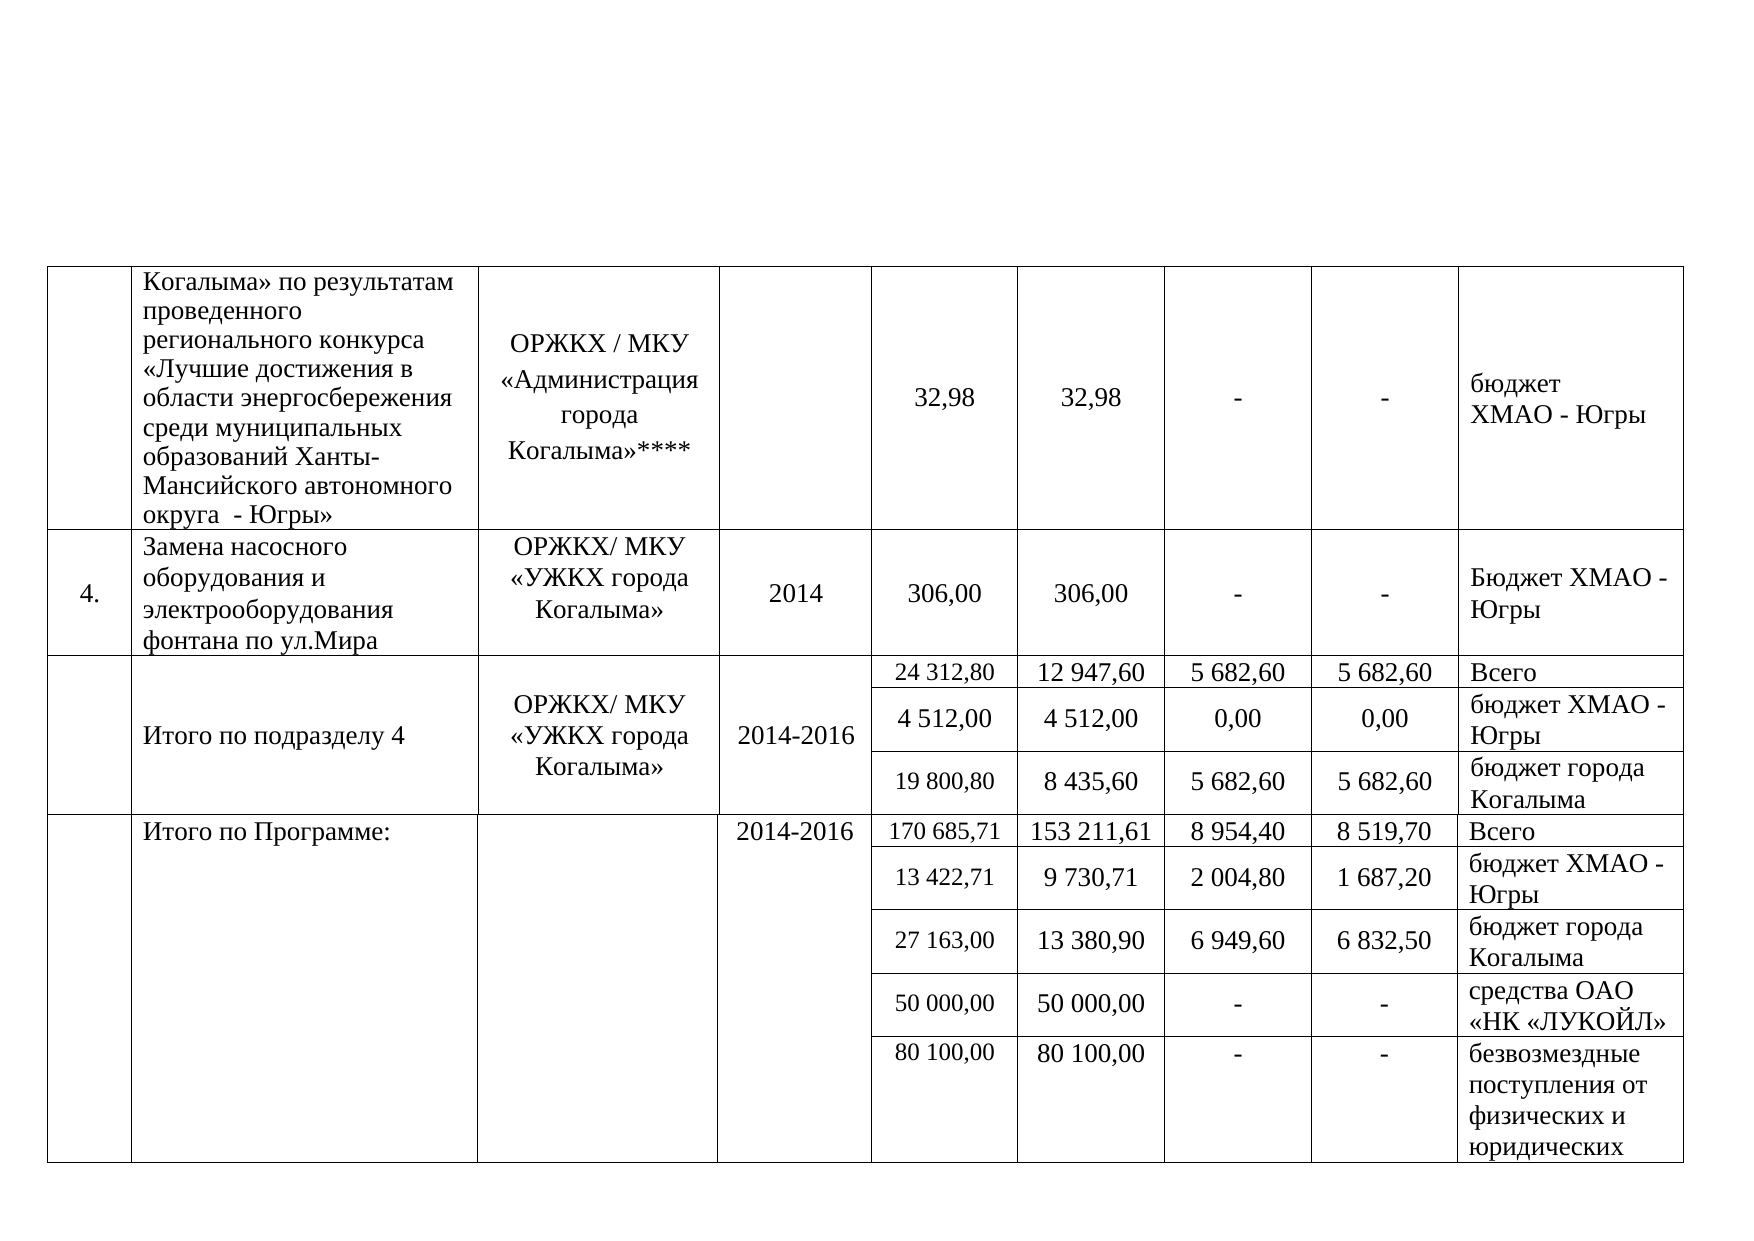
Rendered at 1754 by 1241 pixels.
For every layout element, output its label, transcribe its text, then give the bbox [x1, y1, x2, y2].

table_cell 4 512,00 [872, 688, 1017, 751]
table_cell ОРЖКХ/ МКУ «УЖКХ города Когалыма» [479, 530, 719, 655]
table_cell 8 954,40 [1165, 815, 1311, 846]
table_cell Всего [1459, 656, 1683, 687]
table_cell Всего [1458, 815, 1683, 846]
table_cell 306,00 [1018, 530, 1164, 655]
table_cell 80 100,00 [1018, 1037, 1164, 1162]
table_cell 9 730,71 [1018, 847, 1164, 909]
table_cell 153 211,61 [1018, 815, 1164, 846]
table_cell 2 004,80 [1165, 847, 1311, 909]
table_cell - [1165, 974, 1311, 1036]
table_cell средства ОАО «НК «ЛУКОЙЛ» [1458, 974, 1683, 1036]
table_cell Бюджет ХМАО -Югры [1459, 530, 1683, 655]
table_cell 24 312,80 [872, 656, 1017, 687]
table_header - [1165, 267, 1311, 529]
table_cell 1 687,20 [1312, 847, 1457, 909]
table_cell [48, 815, 131, 1162]
table_cell 4. [48, 530, 131, 655]
table_cell 5 682,60 [1165, 656, 1311, 687]
table_cell 12 947,60 [1018, 656, 1164, 687]
table_cell Замена насосного оборудования и электрооборудования фонтана по ул.Мира [132, 530, 478, 655]
table_header - [1312, 267, 1458, 529]
table_cell 0,00 [1165, 688, 1311, 751]
table_cell 5 682,60 [1165, 752, 1311, 814]
table_cell 50 000,00 [1018, 974, 1164, 1036]
table_cell - [1165, 1037, 1311, 1162]
table_cell 5 682,60 [1312, 752, 1458, 814]
table_cell [478, 815, 717, 1162]
table_cell - [1312, 1037, 1457, 1162]
table_cell 6 832,50 [1312, 910, 1457, 973]
table_cell 5 682,60 [1312, 656, 1458, 687]
table_cell 13 380,90 [1018, 910, 1164, 973]
table_cell 50 000,00 [872, 974, 1017, 1036]
table_header ОРЖКХ / МКУ «Администрация города Когалыма»**** [479, 267, 719, 529]
table_header 32,98 [872, 267, 1017, 529]
table_cell бюджет города Когалыма [1458, 910, 1683, 973]
table_cell 6 949,60 [1165, 910, 1311, 973]
table_cell бюджет ХМАО - Югры [1458, 847, 1683, 909]
table_cell ОРЖКХ/ МКУ «УЖКХ города Когалыма» [479, 656, 719, 814]
table_cell 19 800,80 [872, 752, 1017, 814]
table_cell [1458, 1037, 1683, 1162]
table_header 32,98 [1018, 267, 1164, 529]
table_cell бюджет ХМАО - Югры [1459, 688, 1683, 751]
table_cell 0,00 [1312, 688, 1458, 751]
table_cell 8 435,60 [1018, 752, 1164, 814]
table_cell 8 519,70 [1312, 815, 1457, 846]
table_cell 2014-2016 [720, 656, 871, 814]
table_cell 4 512,00 [1018, 688, 1164, 751]
table_cell - [1165, 530, 1311, 655]
table_header бюджет ХМАО - Югры [1459, 267, 1683, 529]
table_cell 170 685,71 [872, 815, 1017, 846]
table_cell - [1312, 974, 1457, 1036]
table_cell - [1312, 530, 1458, 655]
table_cell Итого по Программе: [132, 815, 477, 1162]
table_cell Итого по подразделу 4 [132, 656, 478, 814]
table_cell [48, 656, 131, 814]
table_cell 306,00 [872, 530, 1017, 655]
table_header [48, 267, 131, 529]
table_header [720, 267, 871, 529]
table_cell 27 163,00 [872, 910, 1017, 973]
table_cell 2014 [720, 530, 871, 655]
table_header Когалыма» по результатам проведенного регионального конкурса «Лучшие достижения в области энергосбережения среди муниципальных образований Ханты-Мансийского автономного округа - Югры» [132, 267, 478, 529]
table_cell 13 422,71 [872, 847, 1017, 909]
table_cell 2014-2016 [718, 815, 871, 1162]
table_cell 80 100,00 [872, 1037, 1017, 1162]
table_cell бюджет города Когалыма [1459, 752, 1683, 814]
